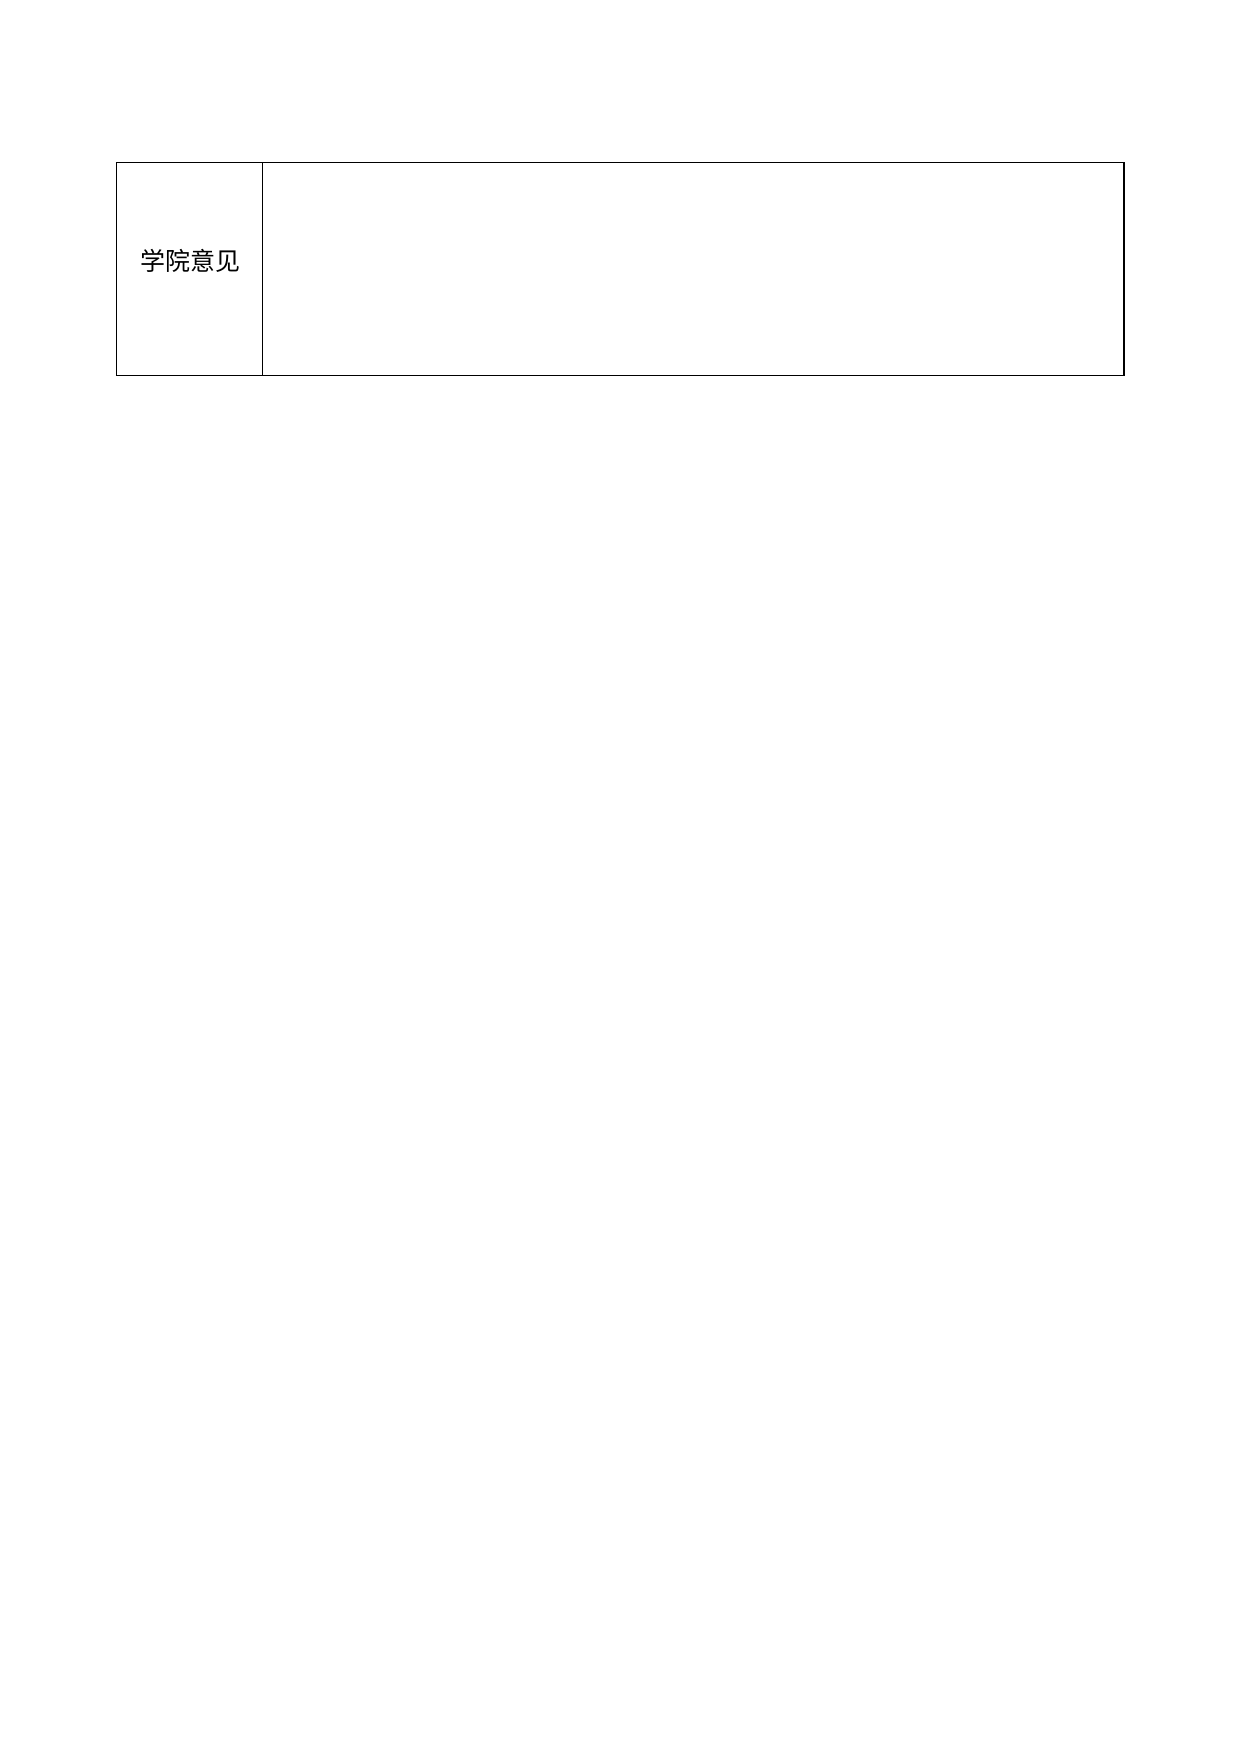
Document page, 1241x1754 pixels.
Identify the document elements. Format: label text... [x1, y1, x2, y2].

table_cell 学院意见 [117, 163, 262, 374]
table_cell [263, 163, 1123, 374]
